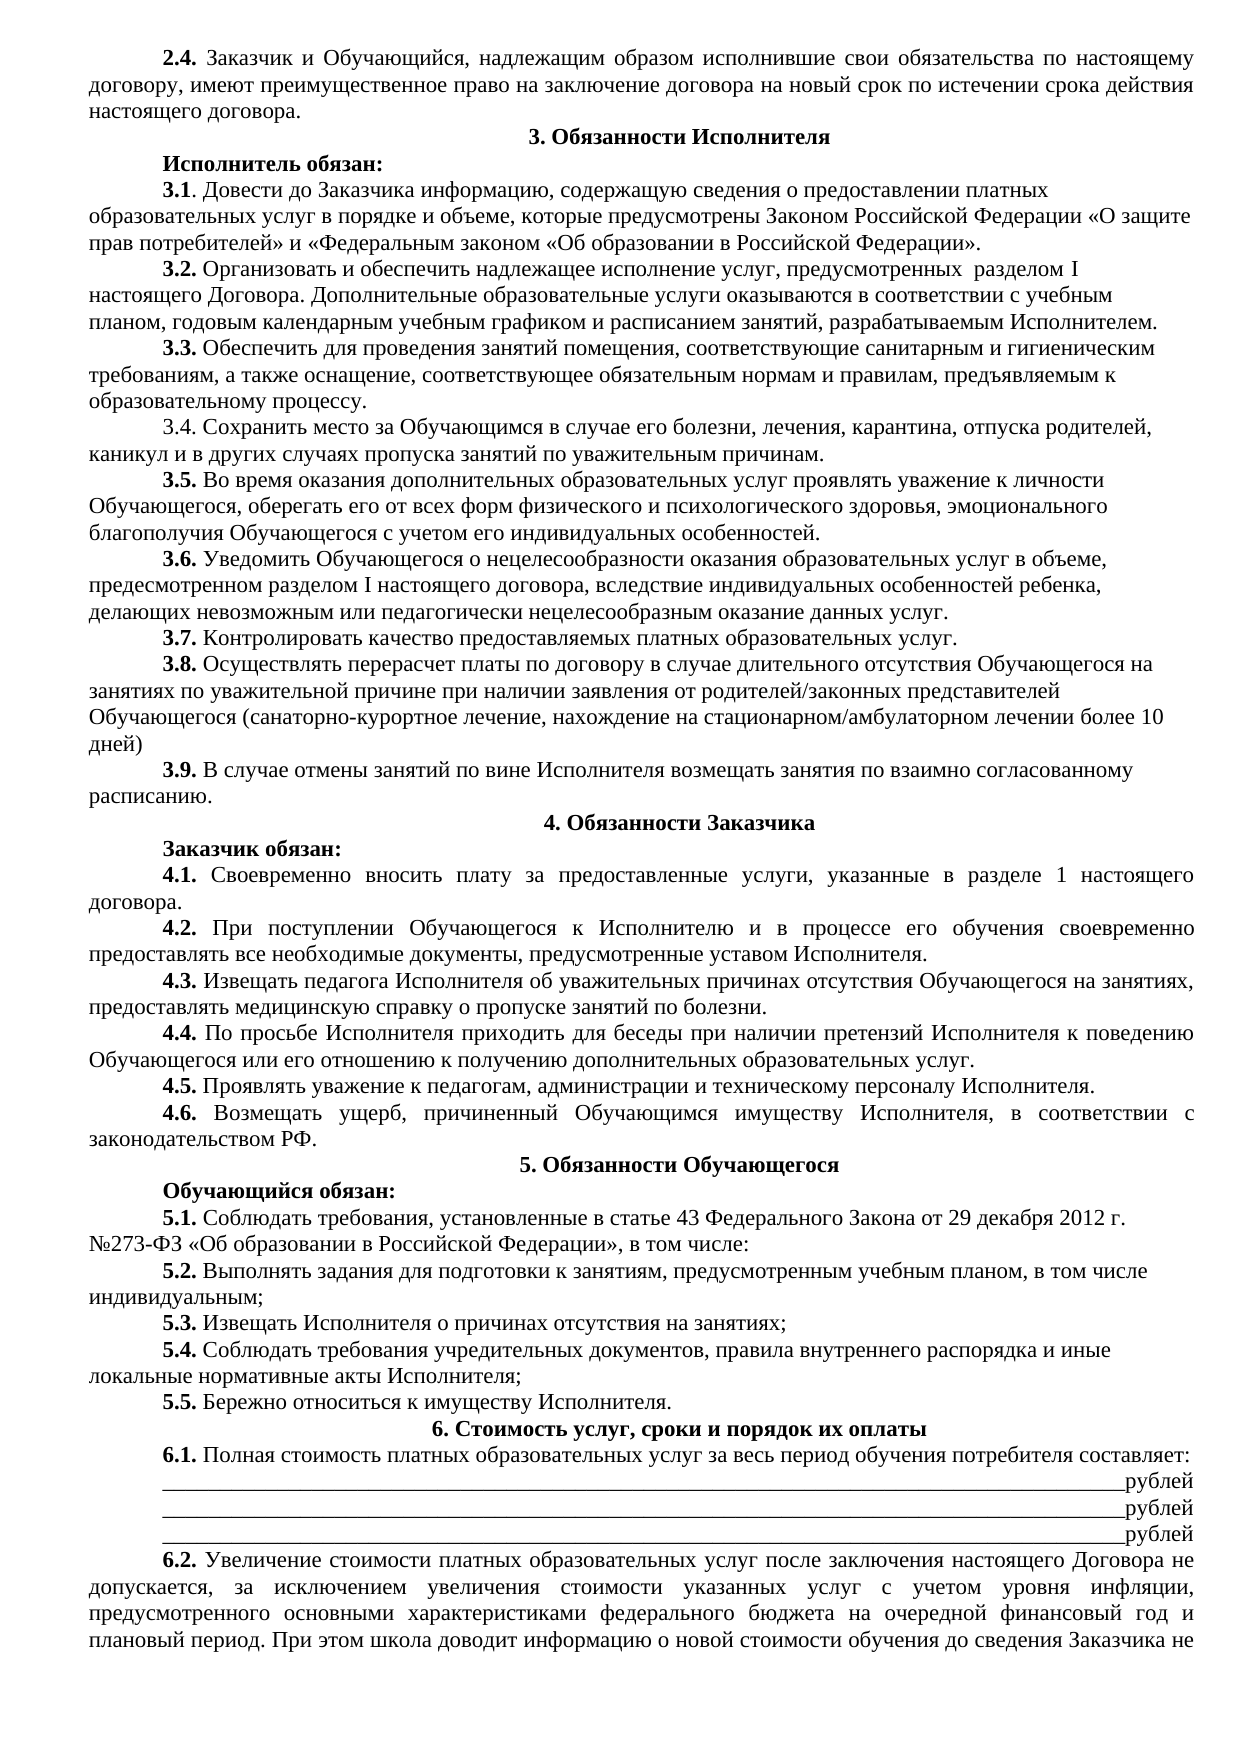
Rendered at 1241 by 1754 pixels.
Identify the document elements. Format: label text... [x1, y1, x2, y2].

text Исполнитель обязан: [89, 150, 1196, 176]
text 3.2. Организовать и обеспечить надлежащее исполнение услуг, предусмотренных разделом I настоящего Договора. Дополнительные образовательные услуги оказываются в соответствии с учебным планом, годовым календарным учебным графиком и расписанием занятий, разрабатываемым Исполнителем. [89, 255, 1196, 334]
text 4.5. Проявлять уважение к педагогам, администрации и техническому персоналу Исполнителя. [89, 1072, 1196, 1098]
text 3.7. Контролировать качество предоставляемых платных образовательных услуг. [89, 624, 1196, 651]
text 4.2. При поступлении Обучающегося к Исполнителю и в процессе его обучения своевременно предоставлять все необходимые документы, предусмотренные уставом Исполнителя. [89, 914, 1196, 967]
text 4.1. Своевременно вносить плату за предоставленные услуги, указанные в разделе 1 настоящего договора. [89, 861, 1196, 914]
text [89, 1547, 1196, 1652]
text 3.6. Уведомить Обучающегося о нецелесообразности оказания образовательных услуг в объеме, предeсмотренном разделом I настоящего договора, вследствие индивидуальных особенностей ребенка, делающих невозможным или педагогически нецелесообразным оказание данных услуг. [89, 545, 1196, 624]
text ____________________________________________________________________________________рублей [89, 1467, 1196, 1494]
text 3.9. В случае отмены занятий по вине Исполнителя возмещать занятия по взаимно согласованному расписанию. [89, 756, 1196, 809]
text 5.3. Извещать Исполнителя о причинах отсутствия на занятиях; [89, 1309, 1196, 1336]
text 3.4. Сохранить место за Обучающимся в случае его болезни, лечения, карантина, отпуска родителей, каникул и в других случаях пропуска занятий по уважительным причинам. [89, 413, 1196, 466]
text 3.8. Осуществлять перерасчет платы по договору в случае длительного отсутствия Обучающегося на занятиях по уважительной причине при наличии заявления от родителей/законных представителей Обучающегося (санаторно-курортное лечение, нахождение на стационарном/амбулаторном лечении более 10 дней) [89, 651, 1196, 756]
text 5.5. Бережно относиться к имуществу Исполнителя. [89, 1388, 1196, 1415]
text 3.1. Довести до Заказчика информацию, содержащую сведения о предоставлении платных образовательных услуг в порядке и объеме, которые предусмотрены Законом Российской Федерации «О защите прав потребителей» и «Федеральным законом «Об образовании в Российской Федерации». [89, 176, 1196, 255]
text 5.4. Соблюдать требования учредительных документов, правила внутреннего распорядка и иные локальные нормативные акты Исполнителя; [89, 1336, 1196, 1388]
text ____________________________________________________________________________________рублей [89, 1494, 1196, 1520]
text 4.4. По просьбе Исполнителя приходить для беседы при наличии претензий Исполнителя к поведению Обучающегося или его отношению к получению дополнительных образовательных услуг. [89, 1019, 1196, 1072]
text 5.1. Соблюдать требования, установленные в статье 43 Федерального Закона от 29 декабря 2012 г. №273-ФЗ «Об образовании в Российской Федерации», в том числе: [89, 1204, 1196, 1257]
text 4.6. Возмещать ущерб, причиненный Обучающимся имуществу Исполнителя, в соответствии с законодательством РФ. [89, 1098, 1196, 1151]
text 6.1. Полная стоимость платных образовательных услуг за весь период обучения потребителя составляет: [89, 1441, 1196, 1467]
text 3. Обязанности Исполнителя [89, 123, 1196, 150]
text Заказчик обязан: [89, 835, 1196, 861]
text 2.4. Заказчик и Обучающийся, надлежащим образом исполнившие свои обязательства по настоящему договору, имеют преимущественное право на заключение договора на новый срок по истечении срока действия настоящего договора. [89, 44, 1196, 123]
text 4. Обязанности Заказчика [89, 809, 1196, 835]
text 6. Стоимость услуг, сроки и порядок их оплаты [89, 1415, 1196, 1441]
text 5. Обязанности Обучающегося [89, 1151, 1196, 1178]
text Обучающийся обязан: [89, 1178, 1196, 1204]
text ____________________________________________________________________________________рублей [89, 1520, 1196, 1547]
text 5.2. Выполнять задания для подготовки к занятиям, предусмотренным учебным планом, в том числе индивидуальным; [89, 1257, 1196, 1309]
text 3.5. Во время оказания дополнительных образовательных услуг проявлять уважение к личности Обучающегося, оберегать его от всех форм физического и психологического здоровья, эмоционального благополучия Обучающегося с учетом его индивидуальных особенностей. [89, 466, 1196, 545]
text 3.3. Обеспечить для проведения занятий помещения, соответствующие санитарным и гигиеническим требованиям, а также оснащение, соответствующее обязательным нормам и правилам, предъявляемым к образовательному процессу. [89, 334, 1196, 413]
text 4.3. Извещать педагога Исполнителя об уважительных причинах отсутствия Обучающегося на занятиях, предоставлять медицинскую справку о пропуске занятий по болезни. [89, 967, 1196, 1019]
